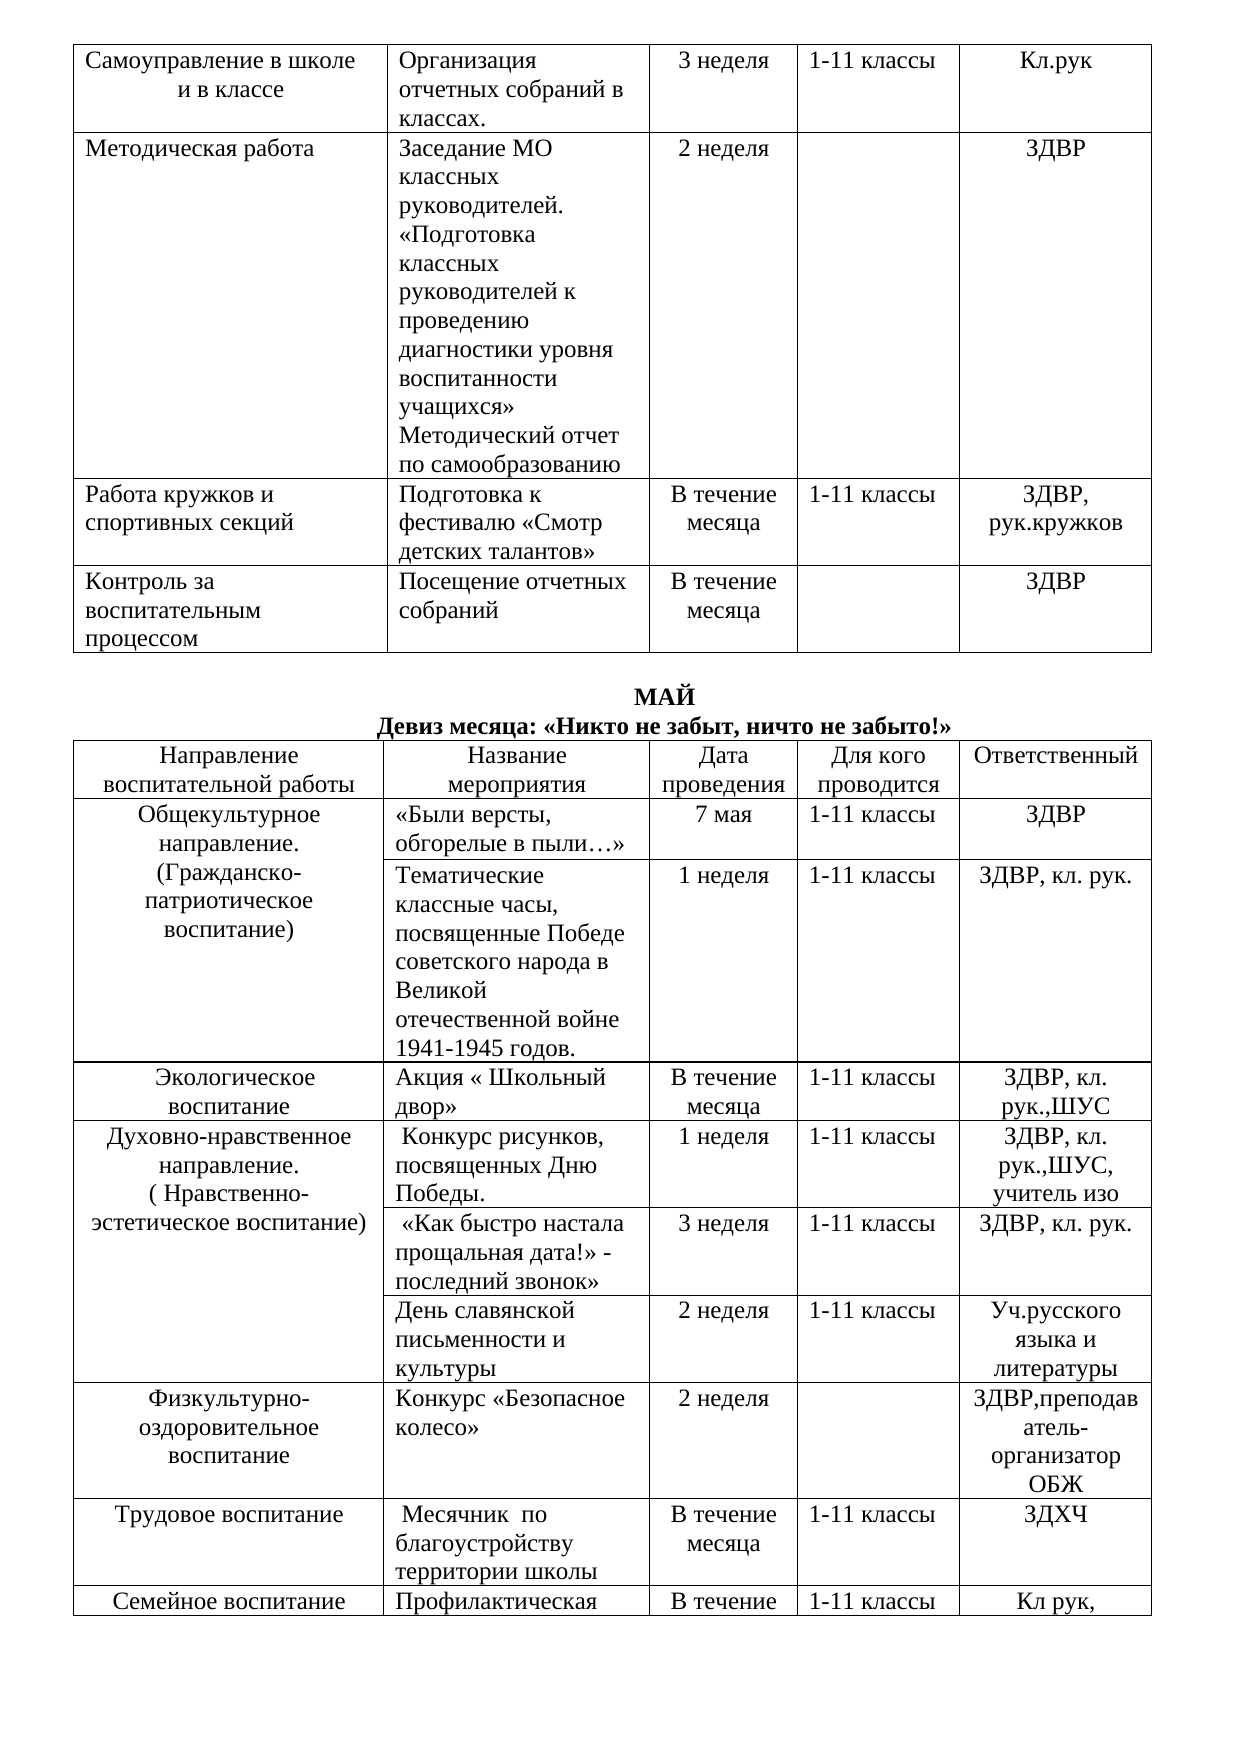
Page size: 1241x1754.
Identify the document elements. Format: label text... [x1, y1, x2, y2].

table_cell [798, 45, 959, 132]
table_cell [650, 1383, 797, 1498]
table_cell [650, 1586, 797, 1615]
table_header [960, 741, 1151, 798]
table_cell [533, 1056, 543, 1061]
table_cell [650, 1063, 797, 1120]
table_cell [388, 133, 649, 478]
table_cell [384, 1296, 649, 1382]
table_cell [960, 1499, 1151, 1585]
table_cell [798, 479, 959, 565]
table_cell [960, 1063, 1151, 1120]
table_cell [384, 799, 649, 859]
text МАЙ [177, 682, 1152, 711]
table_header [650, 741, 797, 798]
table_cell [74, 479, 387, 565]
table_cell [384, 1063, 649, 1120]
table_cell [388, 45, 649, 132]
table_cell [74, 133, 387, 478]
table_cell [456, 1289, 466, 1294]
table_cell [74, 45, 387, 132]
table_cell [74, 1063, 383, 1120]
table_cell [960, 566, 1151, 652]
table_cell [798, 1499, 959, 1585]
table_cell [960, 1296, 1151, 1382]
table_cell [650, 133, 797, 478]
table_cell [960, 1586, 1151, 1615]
text Девиз месяца: «Никто не забыт, ничто не забыто!» [177, 711, 1152, 739]
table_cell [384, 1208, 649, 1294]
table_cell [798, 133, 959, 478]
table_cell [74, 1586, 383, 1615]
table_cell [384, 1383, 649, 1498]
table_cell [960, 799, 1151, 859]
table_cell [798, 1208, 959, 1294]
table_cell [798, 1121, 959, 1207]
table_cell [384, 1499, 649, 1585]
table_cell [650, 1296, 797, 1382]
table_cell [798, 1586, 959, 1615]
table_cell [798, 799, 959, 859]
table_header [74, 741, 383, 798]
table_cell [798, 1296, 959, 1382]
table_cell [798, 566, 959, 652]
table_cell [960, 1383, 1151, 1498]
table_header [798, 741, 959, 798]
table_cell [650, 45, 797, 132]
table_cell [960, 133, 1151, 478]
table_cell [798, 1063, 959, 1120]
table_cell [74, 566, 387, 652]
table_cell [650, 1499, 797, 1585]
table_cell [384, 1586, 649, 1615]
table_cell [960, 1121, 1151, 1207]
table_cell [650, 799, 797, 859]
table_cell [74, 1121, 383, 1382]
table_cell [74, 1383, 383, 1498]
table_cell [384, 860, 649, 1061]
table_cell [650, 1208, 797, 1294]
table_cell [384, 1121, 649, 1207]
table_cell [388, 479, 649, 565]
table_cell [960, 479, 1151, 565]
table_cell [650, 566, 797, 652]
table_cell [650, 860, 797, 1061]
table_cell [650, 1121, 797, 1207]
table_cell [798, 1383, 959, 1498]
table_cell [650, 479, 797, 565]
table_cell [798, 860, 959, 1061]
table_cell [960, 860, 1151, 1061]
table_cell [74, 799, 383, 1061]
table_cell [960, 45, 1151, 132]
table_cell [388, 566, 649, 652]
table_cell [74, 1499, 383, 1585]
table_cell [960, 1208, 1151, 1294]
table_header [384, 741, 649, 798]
